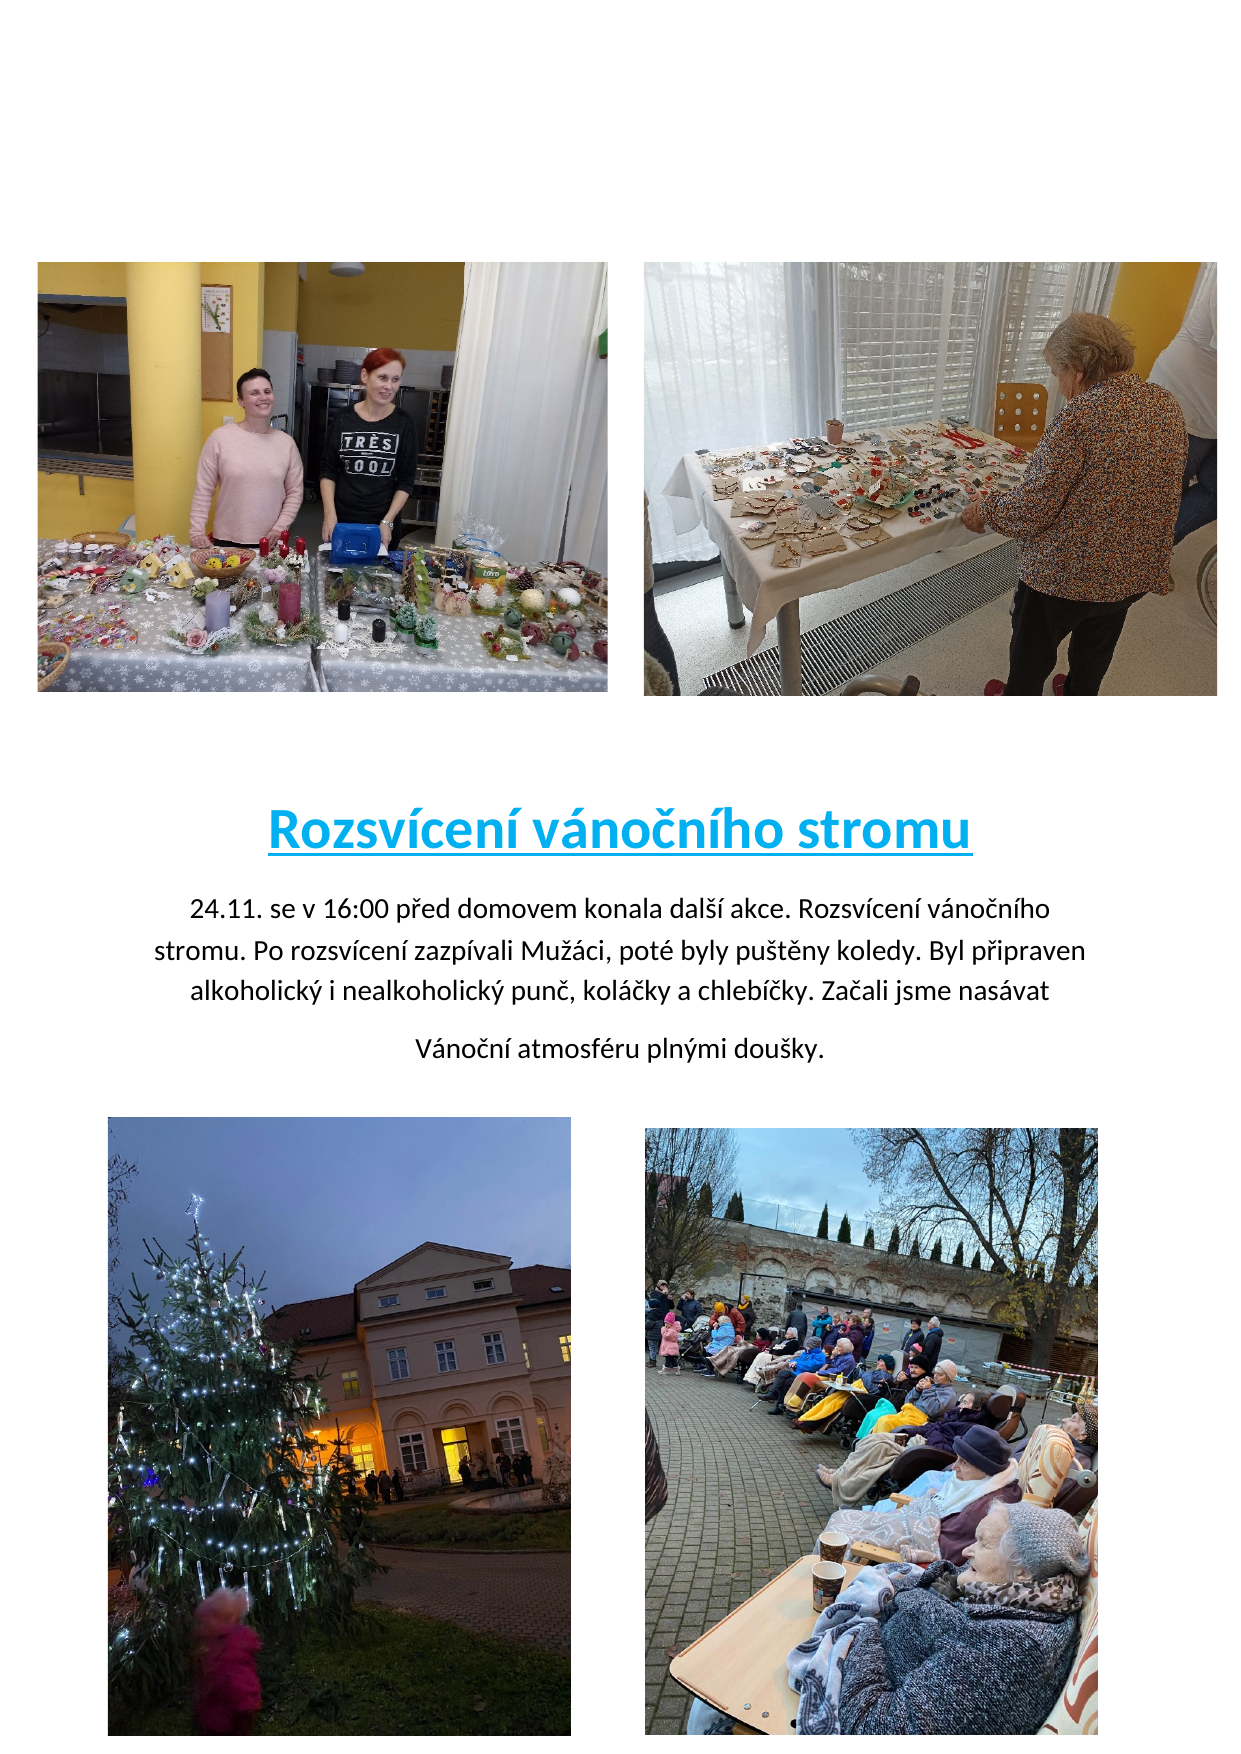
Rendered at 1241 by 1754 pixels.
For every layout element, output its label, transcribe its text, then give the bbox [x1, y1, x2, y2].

picture [645, 1128, 1098, 1735]
picture [36, 262, 608, 691]
picture [107, 1117, 571, 1736]
text Vánoční atmosféru plnými doušky. [148, 1030, 1092, 1066]
picture [642, 262, 1217, 694]
text 24.11. se v 16:00 před domovem konala další akce. Rozsvícení vánočního stromu. Po rozsvícení zazpívali Mužáci, poté byly puštěny koledy. Byl připraven alkoholický i nealkoholický punč, koláčky a chlebíčky. Začali jsme nasávat [148, 891, 1092, 1008]
